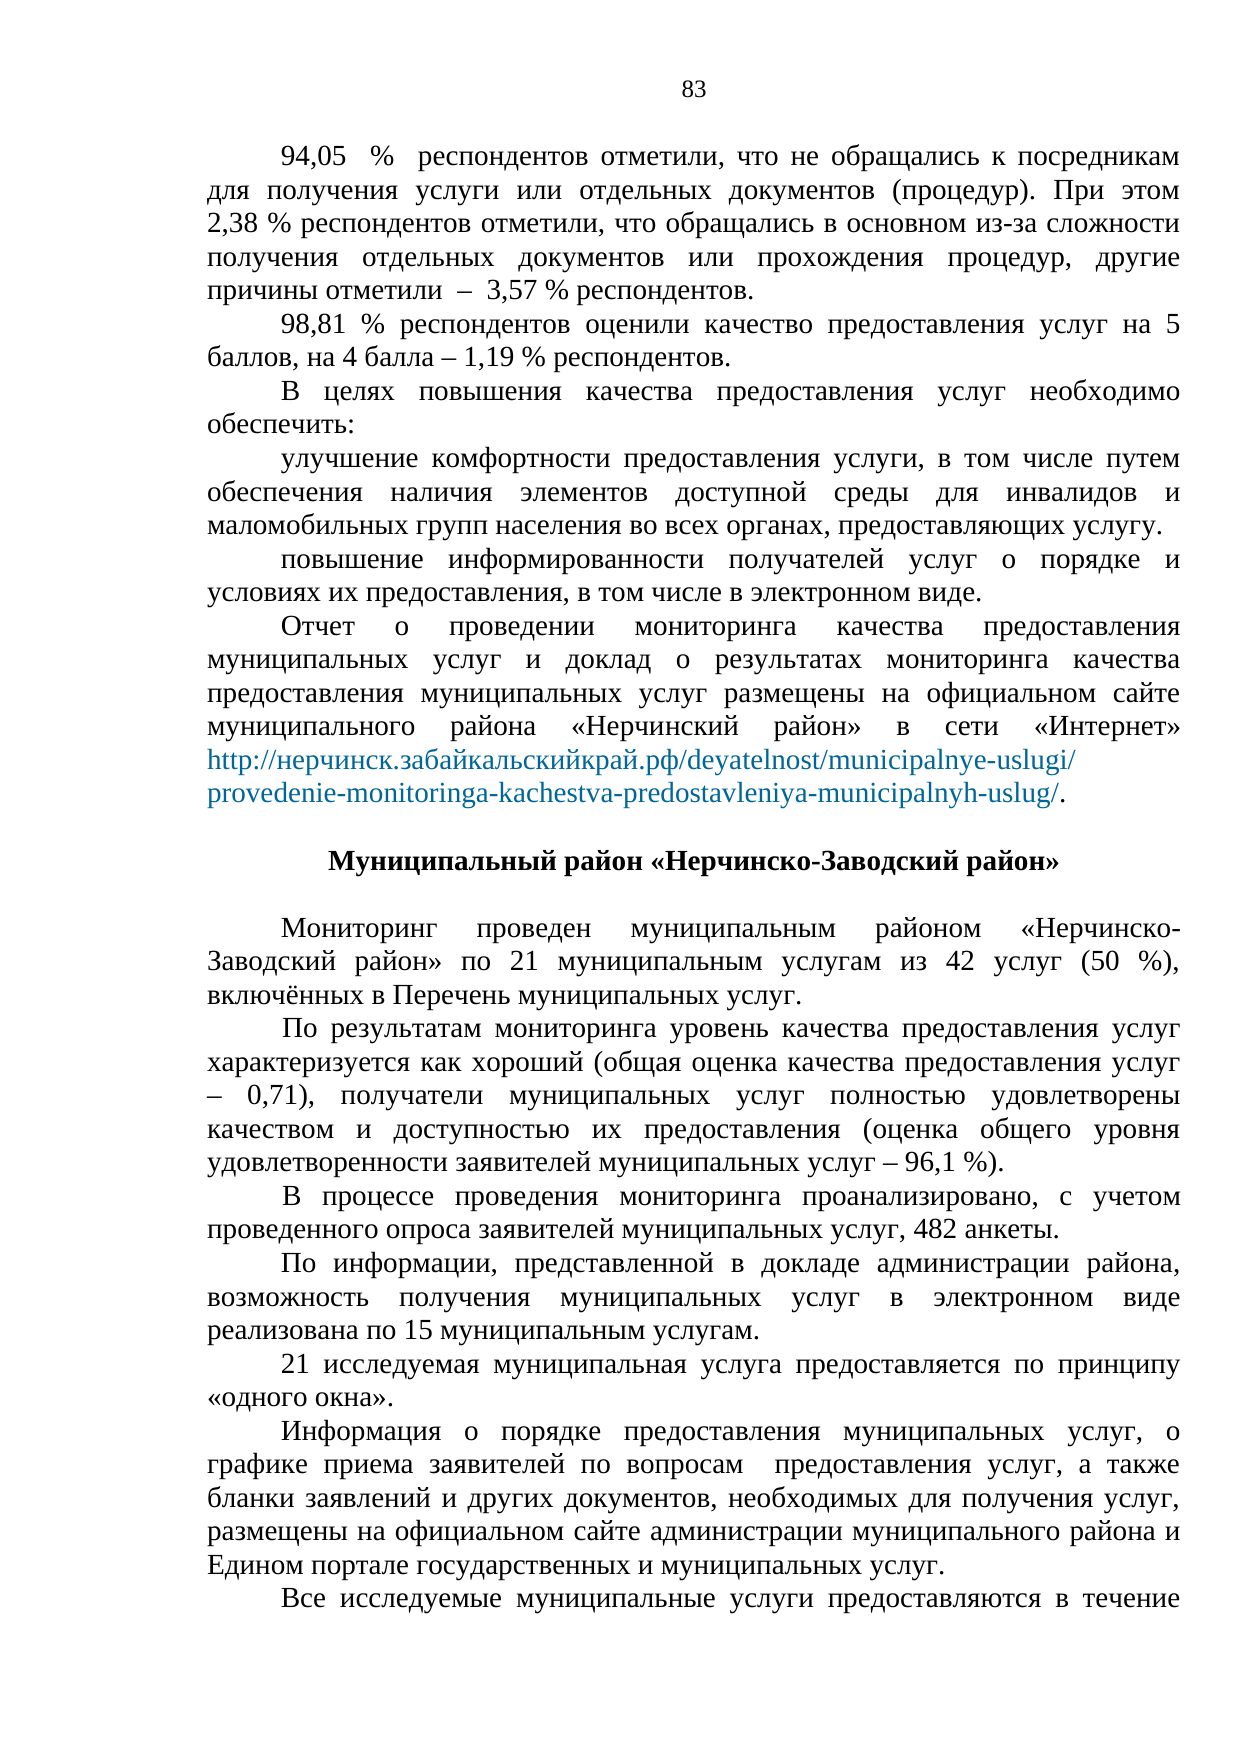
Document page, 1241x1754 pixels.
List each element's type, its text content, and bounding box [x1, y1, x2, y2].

text Муниципальный район «Нерчинско-Заводский район» [207, 843, 1181, 876]
text повышение информированности получателей услуг о порядке и условиях их предоставления, в том числе в электронном виде. [207, 541, 1181, 608]
text По результатам мониторинга уровень качества предоставления услуг характеризуется как хороший (общая оценка качества предоставления услуг – 0,71), получатели муниципальных услуг полностью удовлетворены качеством и доступностью их предоставления (оценка общего уровня удовлетворенности заявителей муниципальных услуг – 96,1 %). [207, 1010, 1181, 1178]
text В процессе проведения мониторинга проанализировано, с учетом проведенного опроса заявителей муниципальных услуг, 482 анкеты. [207, 1178, 1181, 1245]
text Отчет о проведении мониторинга качества предоставления муниципальных услуг и доклад о результатах мониторинга качества предоставления муниципальных услуг размещены на официальном сайте муниципального района «Нерчинский район» в сети «Интернет» http://нерчинск.забайкальскийкрай.рф/deyatelnost/municipalnye-uslugi/provedenie-monitoringa-kachestva-predostavleniya-municipalnyh-uslug/. [207, 608, 1181, 809]
text 94,05 % респондентов отметили, что не обращались к посредникам для получения услуги или отдельных документов (процедур). При этом 2,38 % респондентов отметили, что обращались в основном из-за сложности получения отдельных документов или прохождения процедур, другие причины отметили – 3,57 % респондентов. [207, 138, 1181, 306]
text 98,81 % респондентов оценили качество предоставления услуг на 5 баллов, на 4 балла – 1,19 % респондентов. [207, 306, 1181, 373]
text улучшение комфортности предоставления услуги, в том числе путем обеспечения наличия элементов доступной среды для инвалидов и маломобильных групп населения во всех органах, предоставляющих услугу. [207, 440, 1181, 541]
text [207, 1581, 1181, 1614]
text Мониторинг проведен муниципальным районом «Нерчинско-Заводский район» по 21 муниципальным услугам из 42 услуг (50 %), включённых в Перечень муниципальных услуг. [207, 910, 1181, 1010]
text По информации, представленной в докладе администрации района, возможность получения муниципальных услуг в электронном виде реализована по 15 муниципальным услугам. [207, 1245, 1181, 1346]
text Информация о порядке предоставления муниципальных услуг, о графике приема заявителей по вопросам предоставления услуг, а также бланки заявлений и других документов, необходимых для получения услуг, размещены на официальном сайте администрации муниципального района и Едином портале государственных и муниципальных услуг. [207, 1413, 1181, 1581]
text 21 исследуемая муниципальная услуга предоставляется по принципу «одного окна». [207, 1346, 1181, 1413]
text В целях повышения качества предоставления услуг необходимо обеспечить: [207, 373, 1181, 440]
